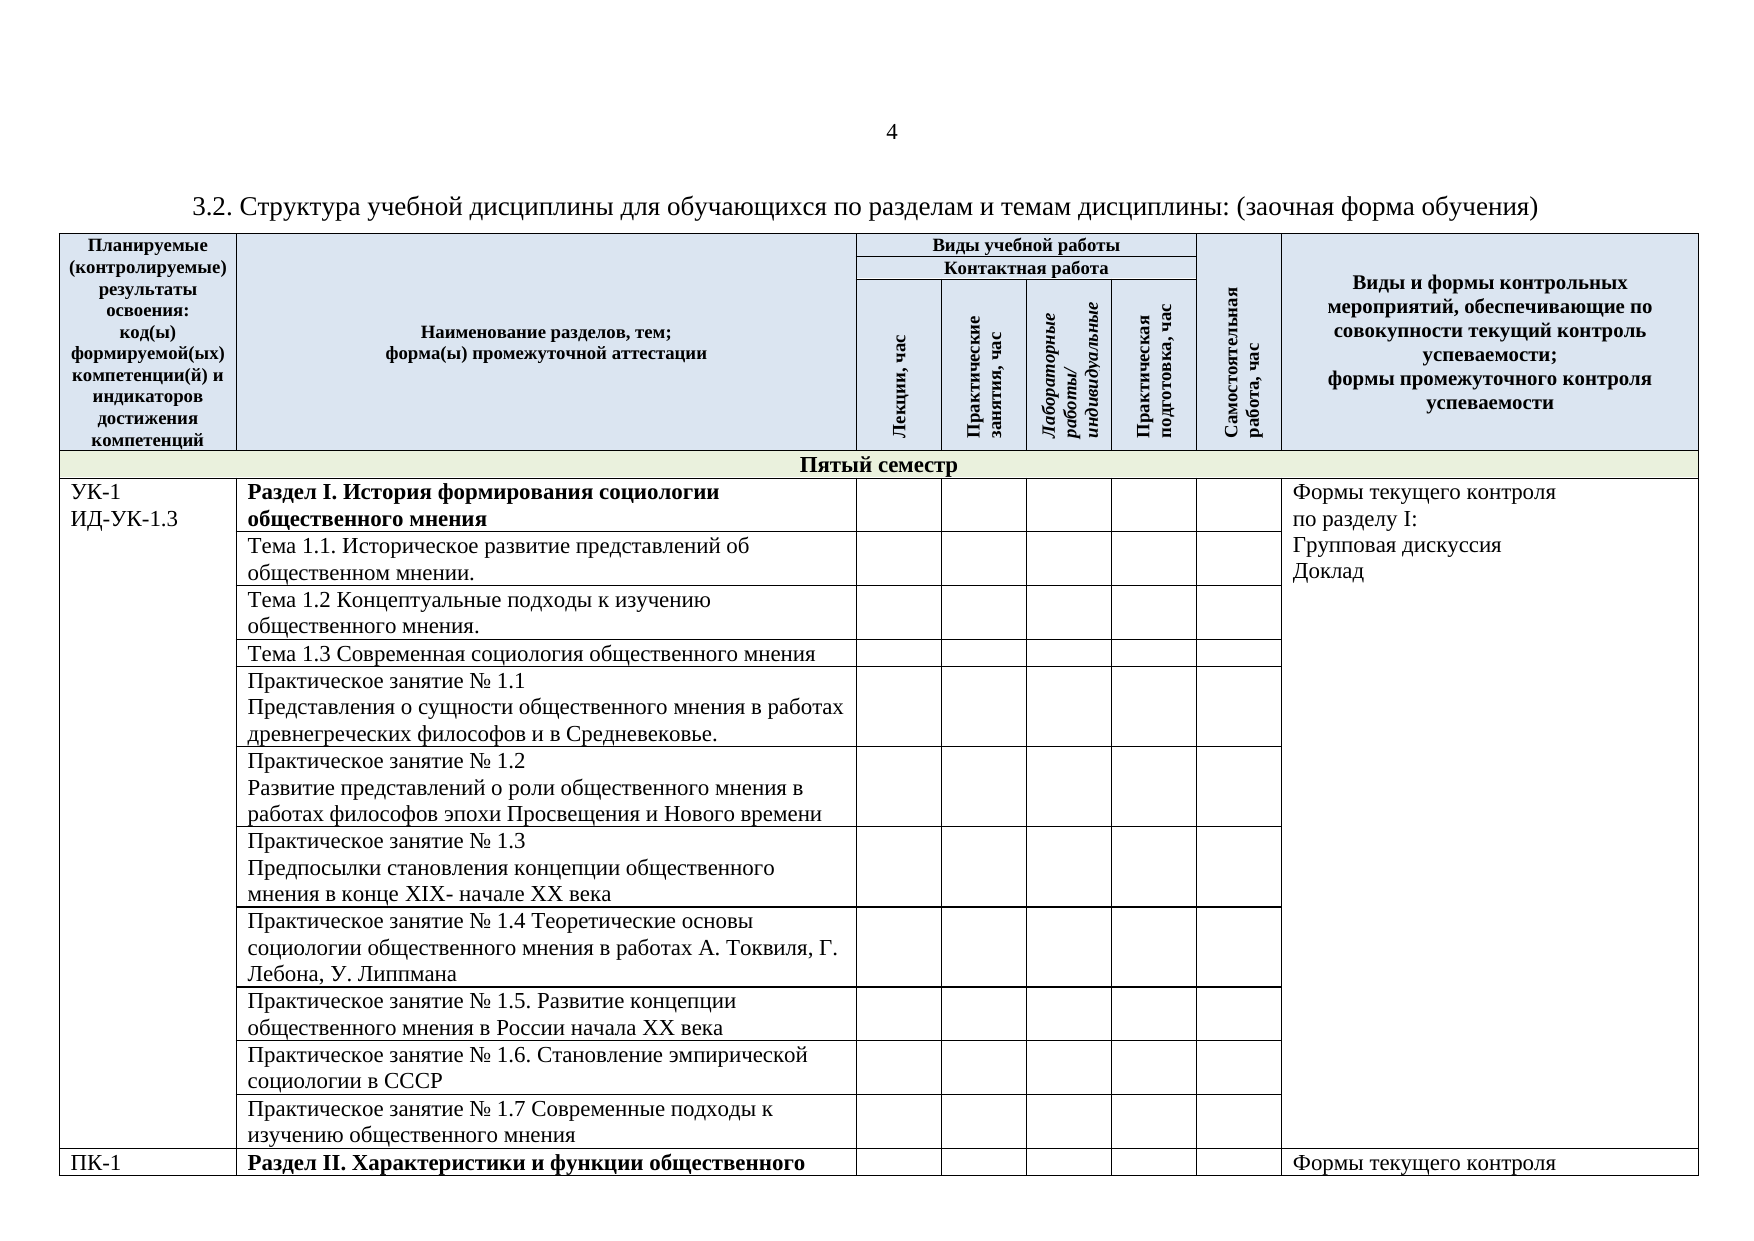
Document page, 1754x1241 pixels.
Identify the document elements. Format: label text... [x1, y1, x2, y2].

table_cell [1197, 479, 1281, 531]
table_cell [1197, 1095, 1281, 1148]
table_cell [1027, 1041, 1111, 1094]
table_cell [942, 827, 1026, 906]
table_cell [1197, 908, 1281, 986]
table_cell [1197, 827, 1281, 906]
table_cell [1197, 1041, 1281, 1094]
table_cell [942, 1041, 1026, 1094]
table_cell [857, 908, 941, 986]
list 3.2. Структура учебной дисциплины для обучающихся по разделам и темам дисциплины: (заочная форма обучения) [192, 190, 1665, 221]
table_cell Практическое занятие № 1.2 Развитие представлений о роли общественного мнения в работах философов эпохи Просвещения и Нового времени [237, 747, 856, 826]
table_cell [1112, 908, 1196, 986]
table_cell [942, 1095, 1026, 1148]
table_cell [1112, 988, 1196, 1040]
table_cell [942, 479, 1026, 531]
table_cell [1027, 640, 1111, 666]
table_cell Практическое занятие № 1.4 Теоретические основы социологии общественного мнения в работах А. Токвиля, Г. Лебона, У. Липпмана [237, 908, 856, 986]
table_header Планируемые (контролируемые) результаты освоения: код(ы) формируемой(ых) компетенции(й) и индикаторов достижения компетенций [60, 234, 236, 450]
table_cell [1197, 1149, 1281, 1175]
table_cell [1027, 1149, 1111, 1175]
table_cell [942, 532, 1026, 585]
table_cell [1027, 747, 1111, 826]
table_cell Формы текущего контроля по разделу I: Групповая дискуссия Доклад [1282, 479, 1698, 1148]
table_cell [857, 479, 941, 531]
table_cell [1112, 747, 1196, 826]
table_cell [1112, 586, 1196, 639]
table_cell [857, 532, 941, 585]
table_cell [857, 586, 941, 639]
table_cell [942, 1149, 1026, 1175]
table_cell [1197, 586, 1281, 639]
table_cell [1027, 827, 1111, 906]
table_cell [857, 640, 941, 666]
table_cell ПК-1 ИД-ПК-1.1 ИД-ПК-1.2 ИД-ПК-1.3 [60, 1149, 236, 1175]
table_cell [1112, 640, 1196, 666]
table_cell [1197, 747, 1281, 826]
table_cell [1027, 532, 1111, 585]
table_cell [1112, 1041, 1196, 1094]
table_cell Лекции, час [857, 280, 941, 450]
table_cell [1112, 1095, 1196, 1148]
table_cell Раздел I. История формирования социологии общественного мнения [237, 479, 856, 531]
table_cell [1197, 667, 1281, 746]
table_cell [942, 747, 1026, 826]
table_header Виды учебной работы [857, 234, 1196, 256]
table_cell [1197, 988, 1281, 1040]
table_header Самостоятельная работа, час [1197, 234, 1281, 450]
table_cell [1197, 640, 1281, 666]
table_cell Практическое занятие № 1.5. Развитие концепции общественного мнения в России начала ХХ века [237, 988, 856, 1040]
table_cell Контактная работа [857, 257, 1196, 278]
table_cell [1027, 908, 1111, 986]
table_cell Тема 1.3 Современная социология общественного мнения [237, 640, 856, 666]
table_cell [1112, 1149, 1196, 1175]
table_cell Практическое занятие № 1.7 Современные подходы к изучению общественного мнения [237, 1095, 856, 1148]
table_cell [857, 988, 941, 1040]
table_cell [1027, 479, 1111, 531]
table_cell [857, 667, 941, 746]
table_cell [942, 988, 1026, 1040]
table_cell Практическое занятие № 1.6. Становление эмпирической социологии в СССР [237, 1041, 856, 1094]
table_cell Практическое занятие № 1.1 Представления о сущности общественного мнения в работах древнегреческих философов и в Средневековье. [237, 667, 856, 746]
table_cell Тема 1.2 Концептуальные подходы к изучению общественного мнения. [237, 586, 856, 639]
table_cell Пятый семестр [60, 451, 1698, 477]
table_header Наименование разделов, тем; форма(ы) промежуточной аттестации [237, 234, 856, 450]
table_cell [1112, 667, 1196, 746]
table_cell [857, 1095, 941, 1148]
table_cell [1112, 827, 1196, 906]
table_cell [1112, 532, 1196, 585]
table_cell [1027, 586, 1111, 639]
table_cell Формы текущего контроля по разделу II: Групповая дискуссия Контрольная работа Тест [1282, 1149, 1698, 1175]
table_cell [942, 667, 1026, 746]
table_cell [857, 827, 941, 906]
table_cell [942, 908, 1026, 986]
table_cell [942, 586, 1026, 639]
table_header Виды и формы контрольных мероприятий, обеспечивающие по совокупности текущий контроль успеваемости; формы промежуточного контроля успеваемости [1282, 234, 1698, 450]
table_cell Тема 1.1. Историческое развитие представлений об общественном мнении. [237, 532, 856, 585]
table_cell [1112, 479, 1196, 531]
table_cell Лабораторные работы/ индивидуальные занятия, час [1027, 280, 1111, 450]
table_cell [1197, 532, 1281, 585]
table_cell [1027, 988, 1111, 1040]
table_cell [857, 747, 941, 826]
table_cell Практические занятия, час [942, 280, 1026, 450]
table_cell [942, 640, 1026, 666]
table_cell [1027, 667, 1111, 746]
table_cell Практическая подготовка, час [1112, 280, 1196, 450]
table_cell [1027, 1095, 1111, 1148]
table_cell Практическое занятие № 1.3 Предпосылки становления концепции общественного мнения в конце XIX- начале ХХ века [237, 827, 856, 906]
table_cell УК-1 ИД-УК-1.3 [60, 479, 236, 1148]
table_cell [857, 1041, 941, 1094]
table_cell [857, 1149, 941, 1175]
table_cell Раздел II. Характеристики и функции общественного мнения [237, 1149, 856, 1175]
